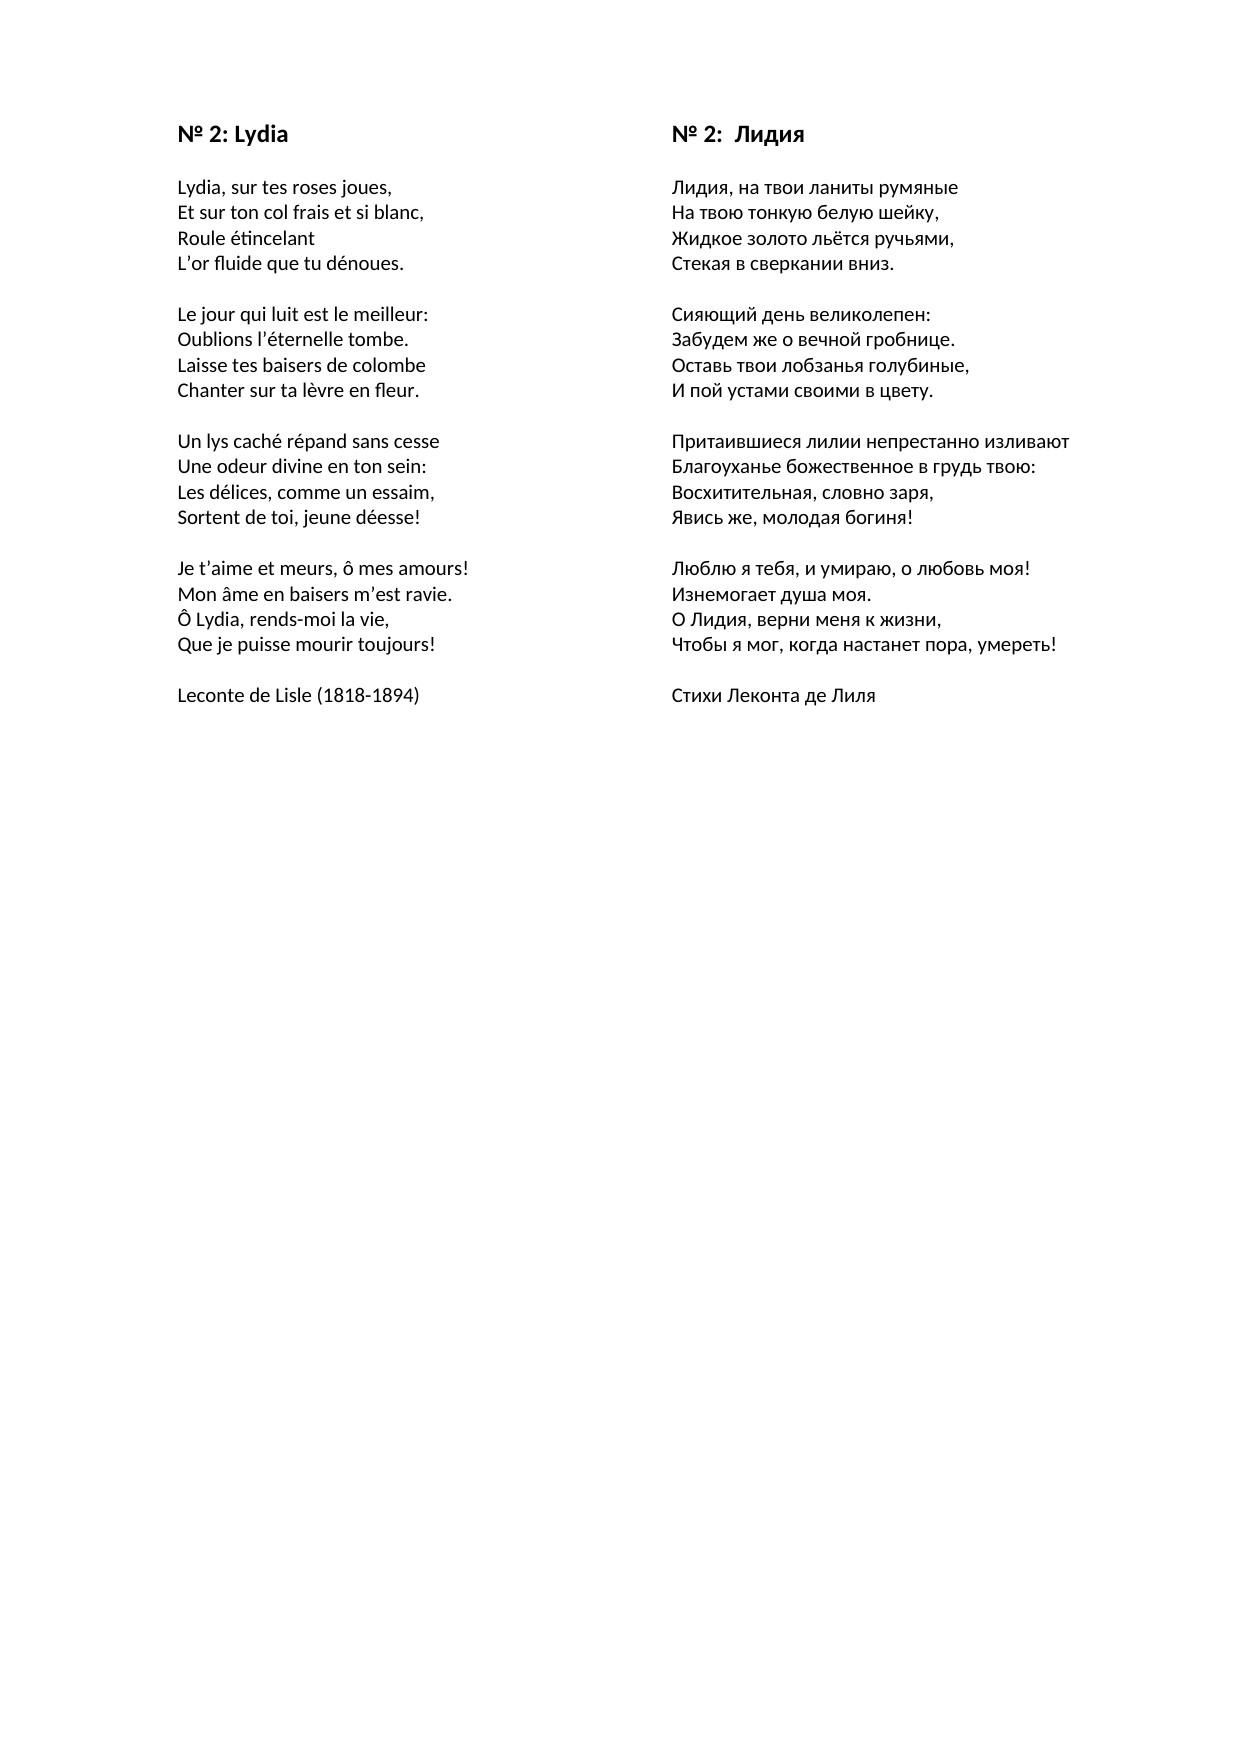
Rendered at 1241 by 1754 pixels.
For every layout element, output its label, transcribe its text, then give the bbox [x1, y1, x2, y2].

table_cell № 2: Лидия Лидия, на твои ланиты румяные На твою тонкую белую шейку, Жидкое золото льётся ручьями, Стекая в сверкании вниз. Сияющий день великолепен: Забудем же о вечной гробнице. Оставь твои лобзанья голубиные, И пой устами своими в цвету. Притаившиеся лилии непрестанно изливают Благоуханье божественное в грудь твою: Восхитительная, словно заря, Явись же, молодая богиня! Люблю я тебя, и умираю, о любовь моя! Изнемогает душа моя. О Лидия, верни меня к жизни, Чтобы я мог, когда настанет пора, умереть! Стихи Леконта де Лиля [660, 118, 1155, 733]
table_cell № 2: Lydia Lydia, sur tes roses joues, Et sur ton col frais et si blanc, Roule étincelant L’or fluide que tu dénoues. Le jour qui luit est le meilleur: Oublions l’éternelle tombe. Laisse tes baisers de colombe Chanter sur ta lèvre en fleur. Un lys caché répand sans cesse Une odeur divine en ton sein: Les délices, comme un essaim, Sortent de toi, jeune déesse! Je t’aime et meurs, ô mes amours! Mon âme en baisers m’est ravie. Ô Lydia, rends-moi la vie, Que je puisse mourir toujours! Leconte de Lisle (1818-1894) [166, 118, 660, 733]
